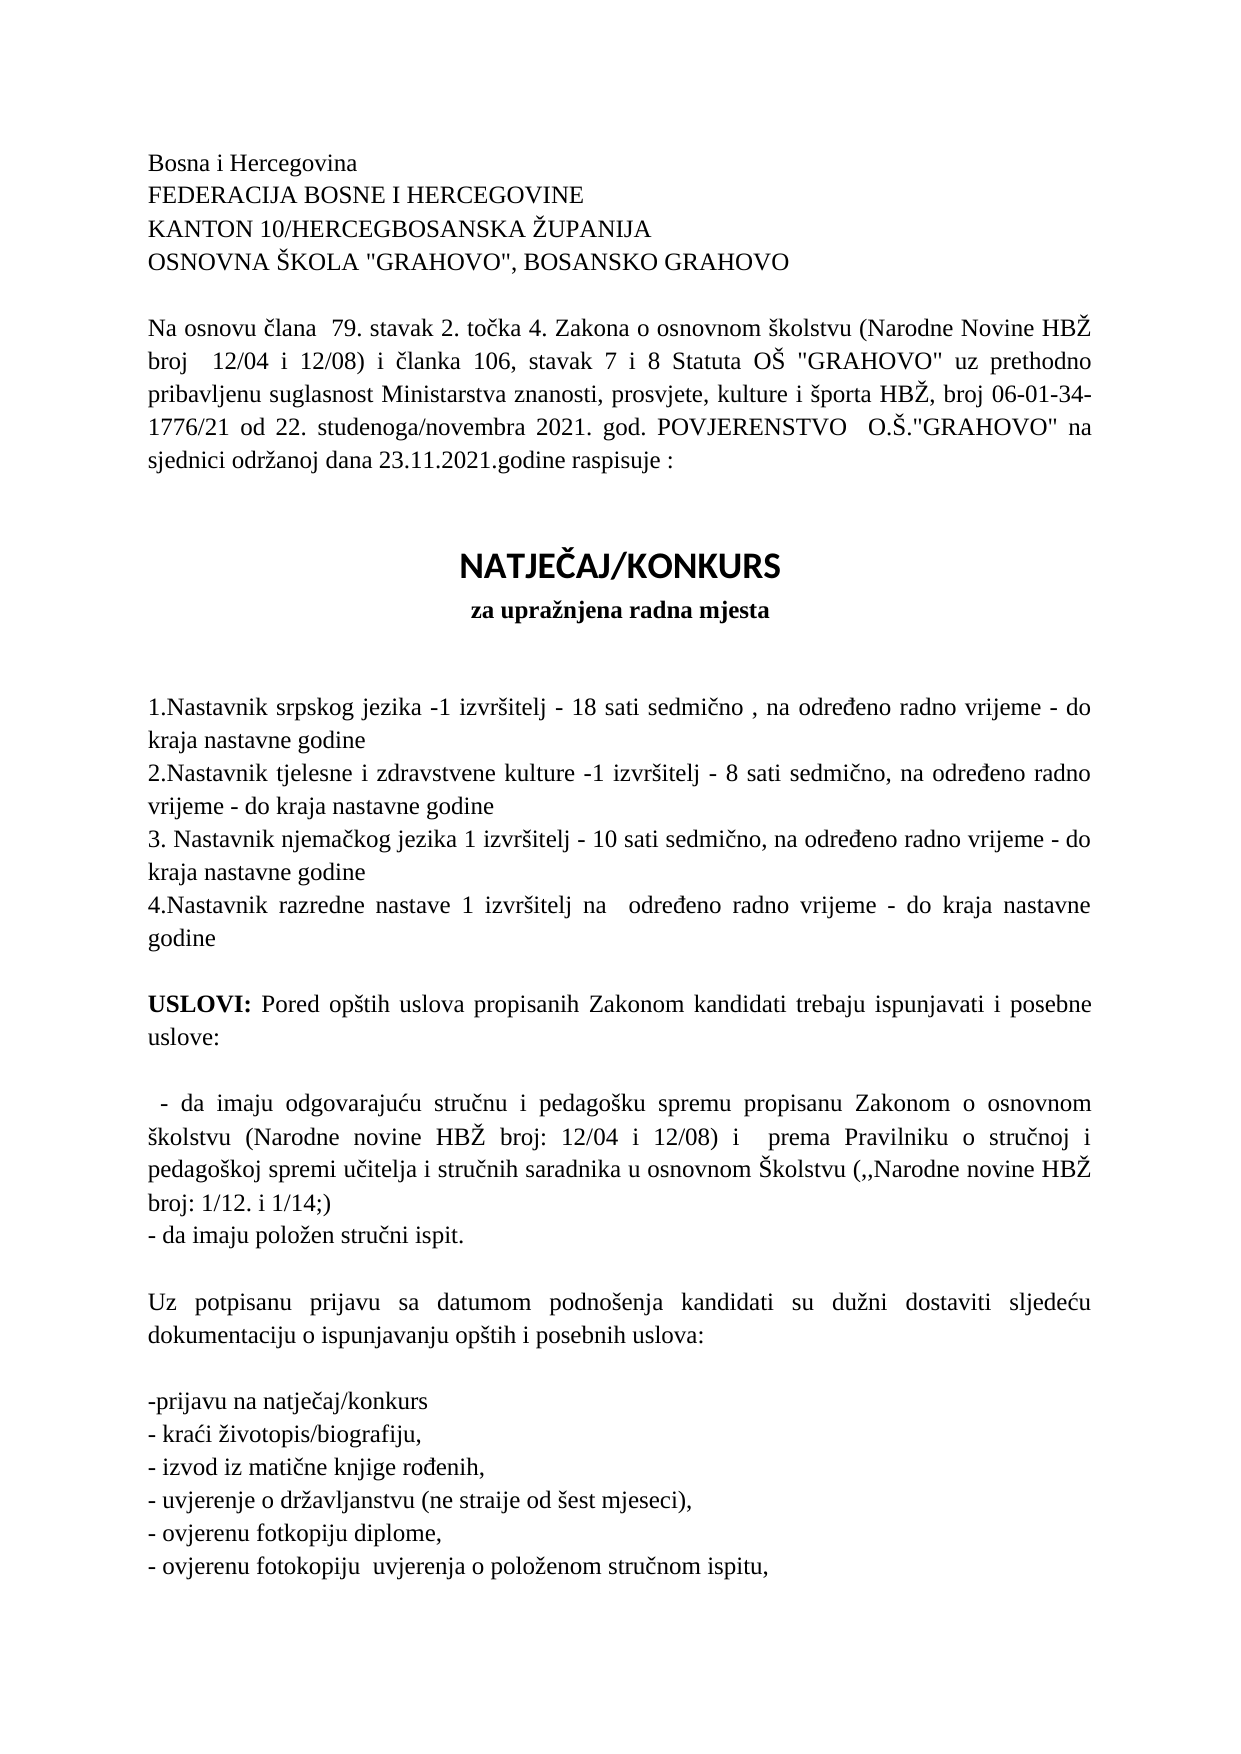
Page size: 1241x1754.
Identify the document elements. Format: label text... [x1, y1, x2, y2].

text USLOVI: Pored opštih uslova propisanih Zakonom kandidati trebaju ispunjavati i posebne uslove: [148, 989, 1093, 1051]
text - da imaju položen stručni ispit. [148, 1221, 1093, 1249]
text - uvjerenje o državljanstvu (ne straije od šest mjeseci), [148, 1485, 1093, 1513]
text KANTON 10/HERCEGBOSANSKA ŽUPANIJA [148, 214, 1093, 242]
text 1.Nastavnik srpskog jezika -1 izvršitelj - 18 sati sedmično , na određeno radno vrijeme - do kraja nastavne godine [148, 692, 1093, 754]
text 4.Nastavnik razredne nastave 1 izvršitelj na određeno radno vrijeme - do kraja nastavne godine [148, 890, 1093, 952]
text 2.Nastavnik tjelesne i zdravstvene kulture -1 izvršitelj - 8 sati sedmično, na određeno radno vrijeme - do kraja nastavne godine [148, 758, 1093, 820]
text Bosna i Hercegovina [148, 148, 1093, 176]
text - kraći životopis/biografiju, [148, 1419, 1093, 1447]
text Na osnovu člana 79. stavak 2. točka 4. Zakona o osnovnom školstvu (Narodne Novine HBŽ broj 12/04 i 12/08) i članka 106, stavak 7 i 8 Statuta OŠ "GRAHOVO" uz prethodno pribavljenu suglasnost Ministarstva znanosti, prosvjete, kulture i športa HBŽ, broj 06-01-34-1776/21 od 22. studenoga/novembra 2021. god. POVJERENSTVO O.Š."GRAHOVO" na sjednici održanoj dana 23.11.2021.godine raspisuje : [148, 313, 1093, 473]
text 3. Nastavnik njemačkog jezika 1 izvršitelj - 10 sati sedmično, na određeno radno vrijeme - do kraja nastavne godine [148, 824, 1093, 886]
text - ovjerenu fotkopiju diplome, [148, 1518, 1093, 1547]
text - izvod iz matične knjige rođenih, [148, 1452, 1093, 1481]
text NATJEČAJ/KONKURS [148, 542, 1093, 588]
text OSNOVNA ŠKOLA "GRAHOVO", BOSANSKO GRAHOVO [148, 247, 1093, 275]
text Uz potpisanu prijavu sa datumom podnošenja kandidati su dužni dostaviti sljedeću dokumentaciju o ispunjavanju opštih i posebnih uslova: [148, 1287, 1093, 1348]
text za upražnjena radna mjesta [148, 595, 1093, 624]
text - da imaju odgovarajuću stručnu i pedagošku spremu propisanu Zakonom o osnovnom školstvu (Narodne novine HBŽ broj: 12/04 i 12/08) i prema Pravilniku o stručnoj i pedagoškoj spremi učitelja i stručnih saradnika u osnovnom Školstvu (,,Narodne novine HBŽ broj: 1/12. i 1/14;) [148, 1088, 1093, 1216]
text -prijavu na natječaj/konkurs [148, 1386, 1093, 1414]
text - ovjerenu fotokopiju uvjerenja o položenom stručnom ispitu, [148, 1551, 1093, 1579]
text FEDERACIJA BOSNE I HERCEGOVINE [148, 181, 1093, 209]
